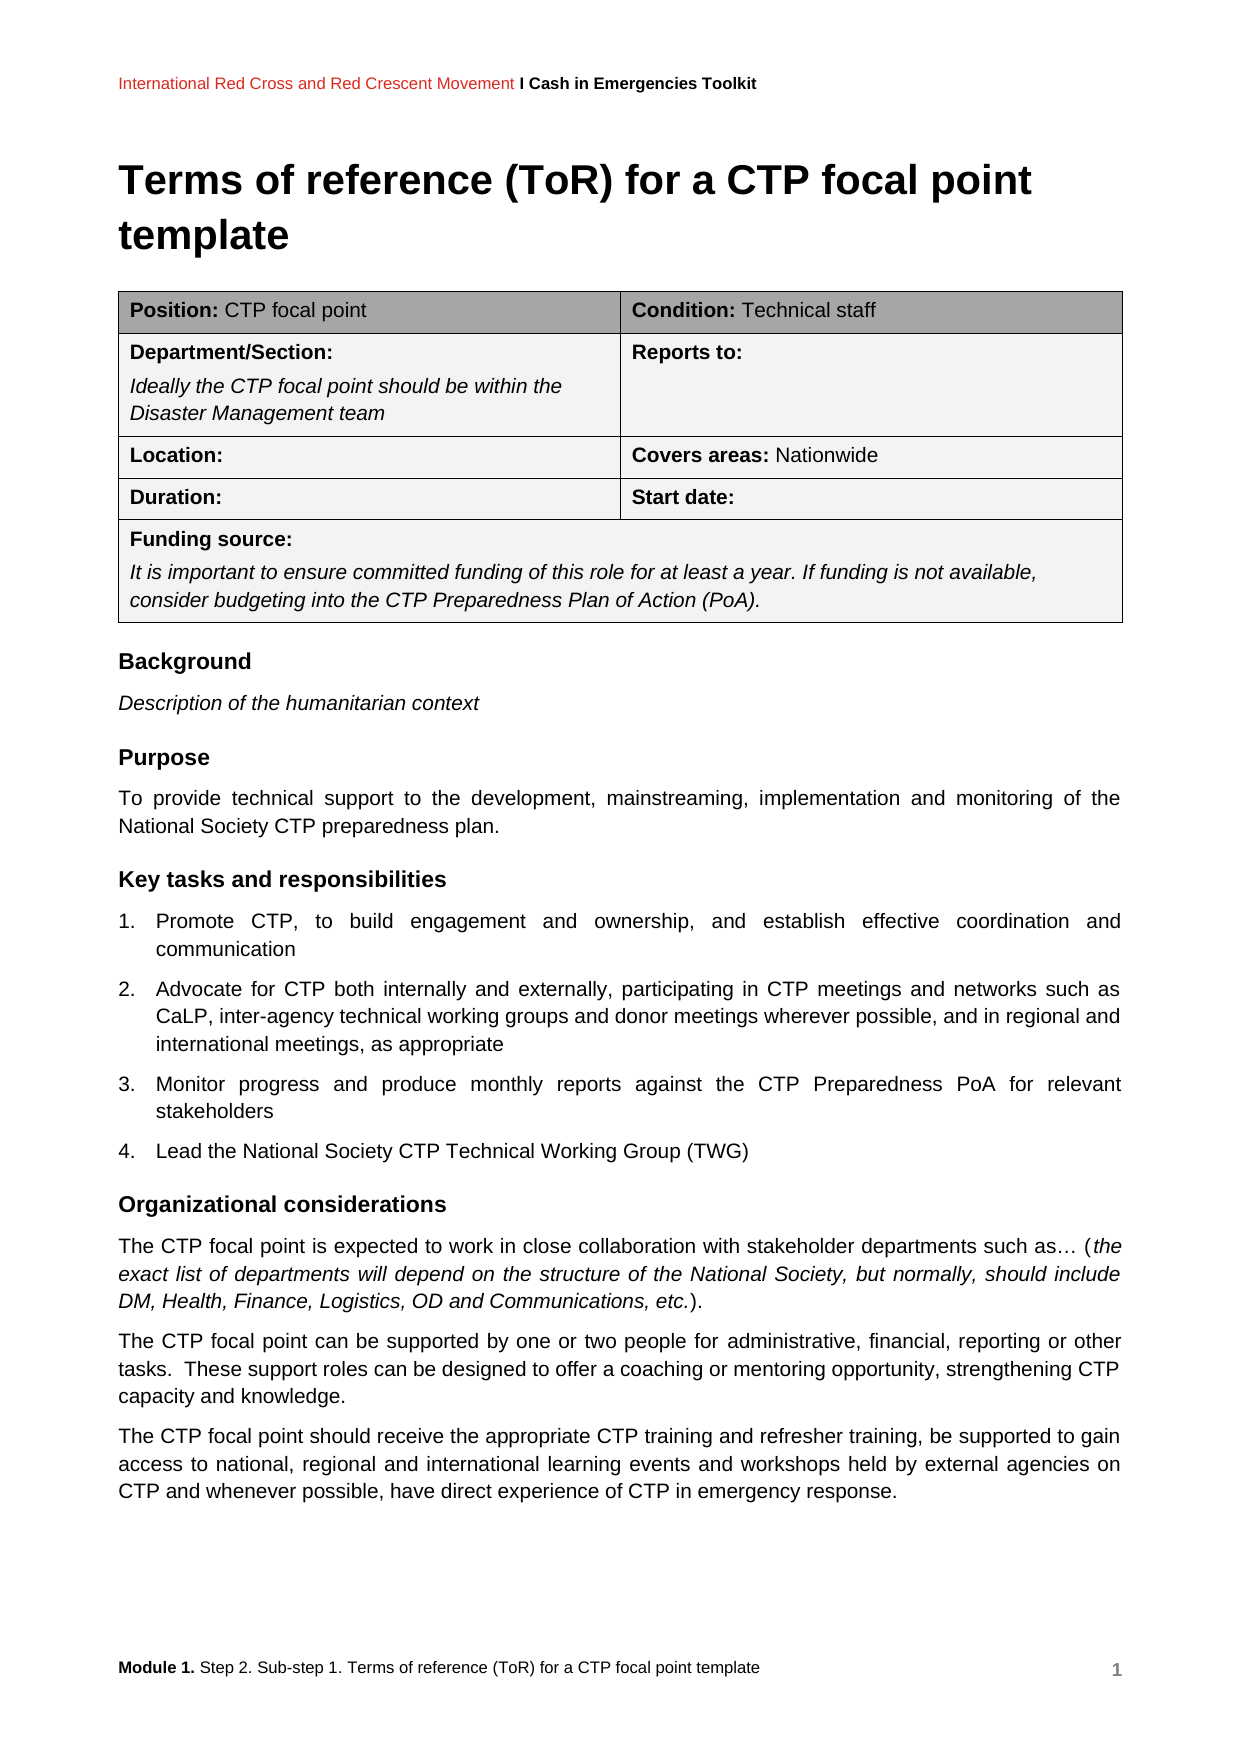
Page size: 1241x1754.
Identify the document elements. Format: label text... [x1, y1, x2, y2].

table_cell Start date: [621, 479, 1122, 519]
list Monitor progress and produce monthly reports against the CTP Preparedness PoA for relevant stakeholders [118, 1071, 1122, 1123]
text Description of the humanitarian context [118, 691, 1122, 715]
table_cell Covers areas: Nationwide [621, 437, 1122, 477]
table_header Condition: Technical staff [621, 292, 1122, 333]
list Advocate for CTP both internally and externally, participating in CTP meetings and networks such as CaLP, inter-agency technical working groups and donor meetings wherever possible, and in regional and international meetings, as appropriate [118, 976, 1122, 1055]
table_cell Location: [119, 437, 620, 477]
table_cell Funding source: It is important to ensure committed funding of this role for at least a year. If funding is not available, consider budgeting into the CTP Preparedness Plan of Action (PoA). [119, 520, 1122, 622]
table_header Position: CTP focal point [119, 292, 620, 333]
subtitle Key tasks and responsibilities [118, 866, 1122, 892]
subtitle Background [118, 648, 1122, 674]
text To provide technical support to the development, mainstreaming, implementation and monitoring of the National Society CTP preparedness plan. [118, 786, 1122, 838]
text Terms of reference (ToR) for a CTP focal point template [118, 156, 1122, 259]
table_cell Department/Section: Ideally the CTP focal point should be within the Disaster Management team [119, 334, 620, 436]
list Lead the National Society CTP Technical Working Group (TWG) [118, 1139, 1122, 1163]
list Promote CTP, to build engagement and ownership, and establish effective coordination and communication [118, 909, 1122, 960]
text The CTP focal point is expected to work in close collaboration with stakeholder departments such as… (the exact list of departments will depend on the structure of the National Society, but normally, should include DM, Health, Finance, Logistics, OD and Communications, etc.). [118, 1234, 1122, 1313]
subtitle Organizational considerations [118, 1191, 1122, 1218]
table_cell Reports to: [621, 334, 1122, 436]
text The CTP focal point should receive the appropriate CTP training and refresher training, be supported to gain access to national, regional and international learning events and workshops held by external agencies on CTP and whenever possible, have direct experience of CTP in emergency response. [118, 1424, 1122, 1503]
text The CTP focal point can be supported by one or two people for administrative, financial, reporting or other tasks. These support roles can be designed to offer a coaching or mentoring opportunity, strengthening CTP capacity and knowledge. [118, 1381, 1122, 1408]
text The CTP focal point can be supported by one or two people for administrative, financial, reporting or other tasks. These support roles can be designed to offer a coaching or mentoring opportunity, strengthening CTP capacity and knowledge. [118, 1329, 1122, 1357]
table_cell Duration: [119, 479, 620, 519]
subtitle Purpose [118, 743, 1122, 770]
